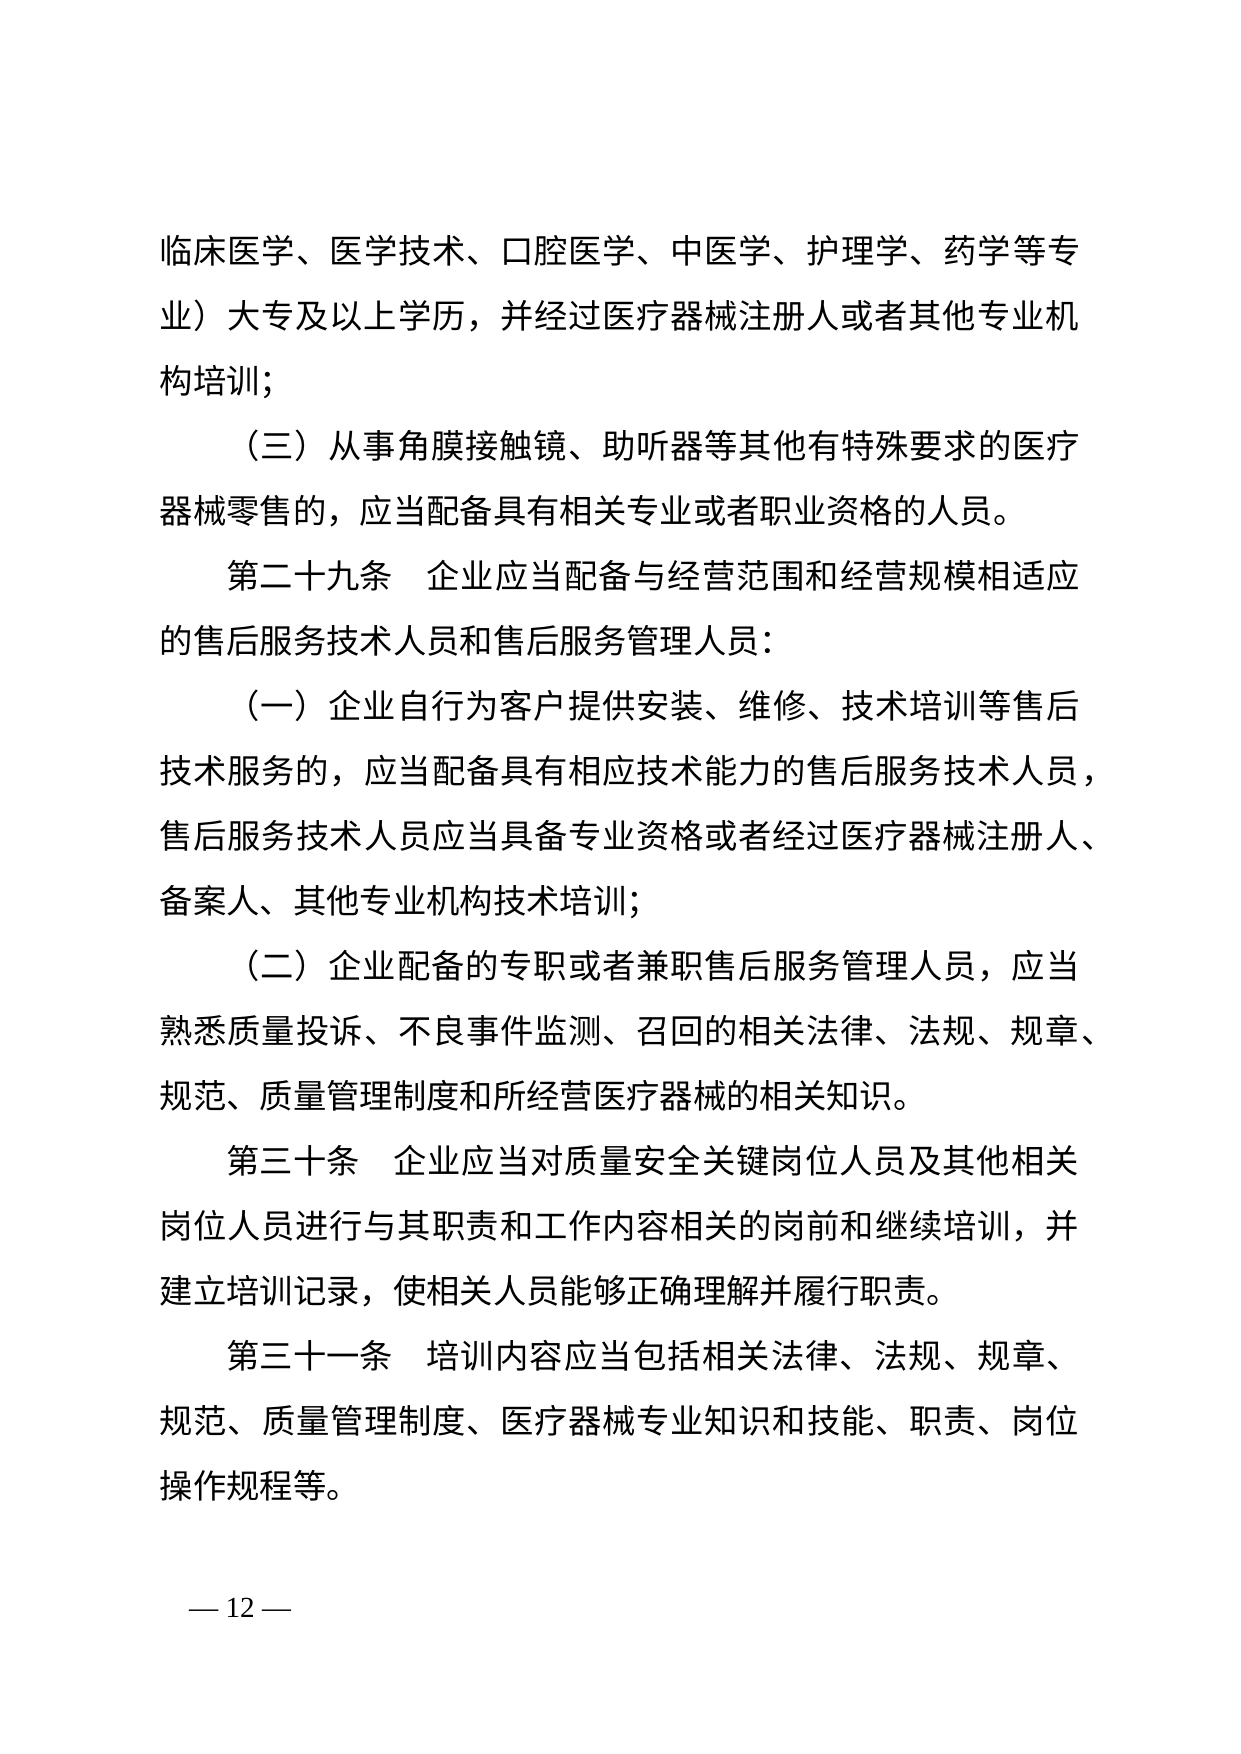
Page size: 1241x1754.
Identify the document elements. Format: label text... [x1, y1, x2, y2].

list 企业应当对质量安全关键岗位人员及其他相关岗位人员进行与其职责和工作内容相关的岗前和继续培训，并建立培训记录，使相关人员能够正确理解并履行职责。 [159, 1127, 1081, 1322]
text （二）企业配备的专职或者兼职售后服务管理人员，应当熟悉质量投诉、不良事件监测、召回的相关法律、法规、规章、规范、质量管理制度和所经营医疗器械的相关知识。 [159, 932, 1081, 1127]
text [159, 217, 1081, 412]
list 企业应当配备与经营范围和经营规模相适应的售后服务技术人员和售后服务管理人员： [159, 542, 1081, 672]
text （一）企业自行为客户提供安装、维修、技术培训等售后技术服务的，应当配备具有相应技术能力的售后服务技术人员，售后服务技术人员应当具备专业资格或者经过医疗器械注册人、备案人、其他专业机构技术培训； [159, 672, 1081, 932]
list 培训内容应当包括相关法律、法规、规章、规范、质量管理制度、医疗器械专业知识和技能、职责、岗位操作规程等。 [159, 1322, 1081, 1517]
text （三）从事角膜接触镜、助听器等其他有特殊要求的医疗器械零售的，应当配备具有相关专业或者职业资格的人员。 [159, 412, 1081, 542]
